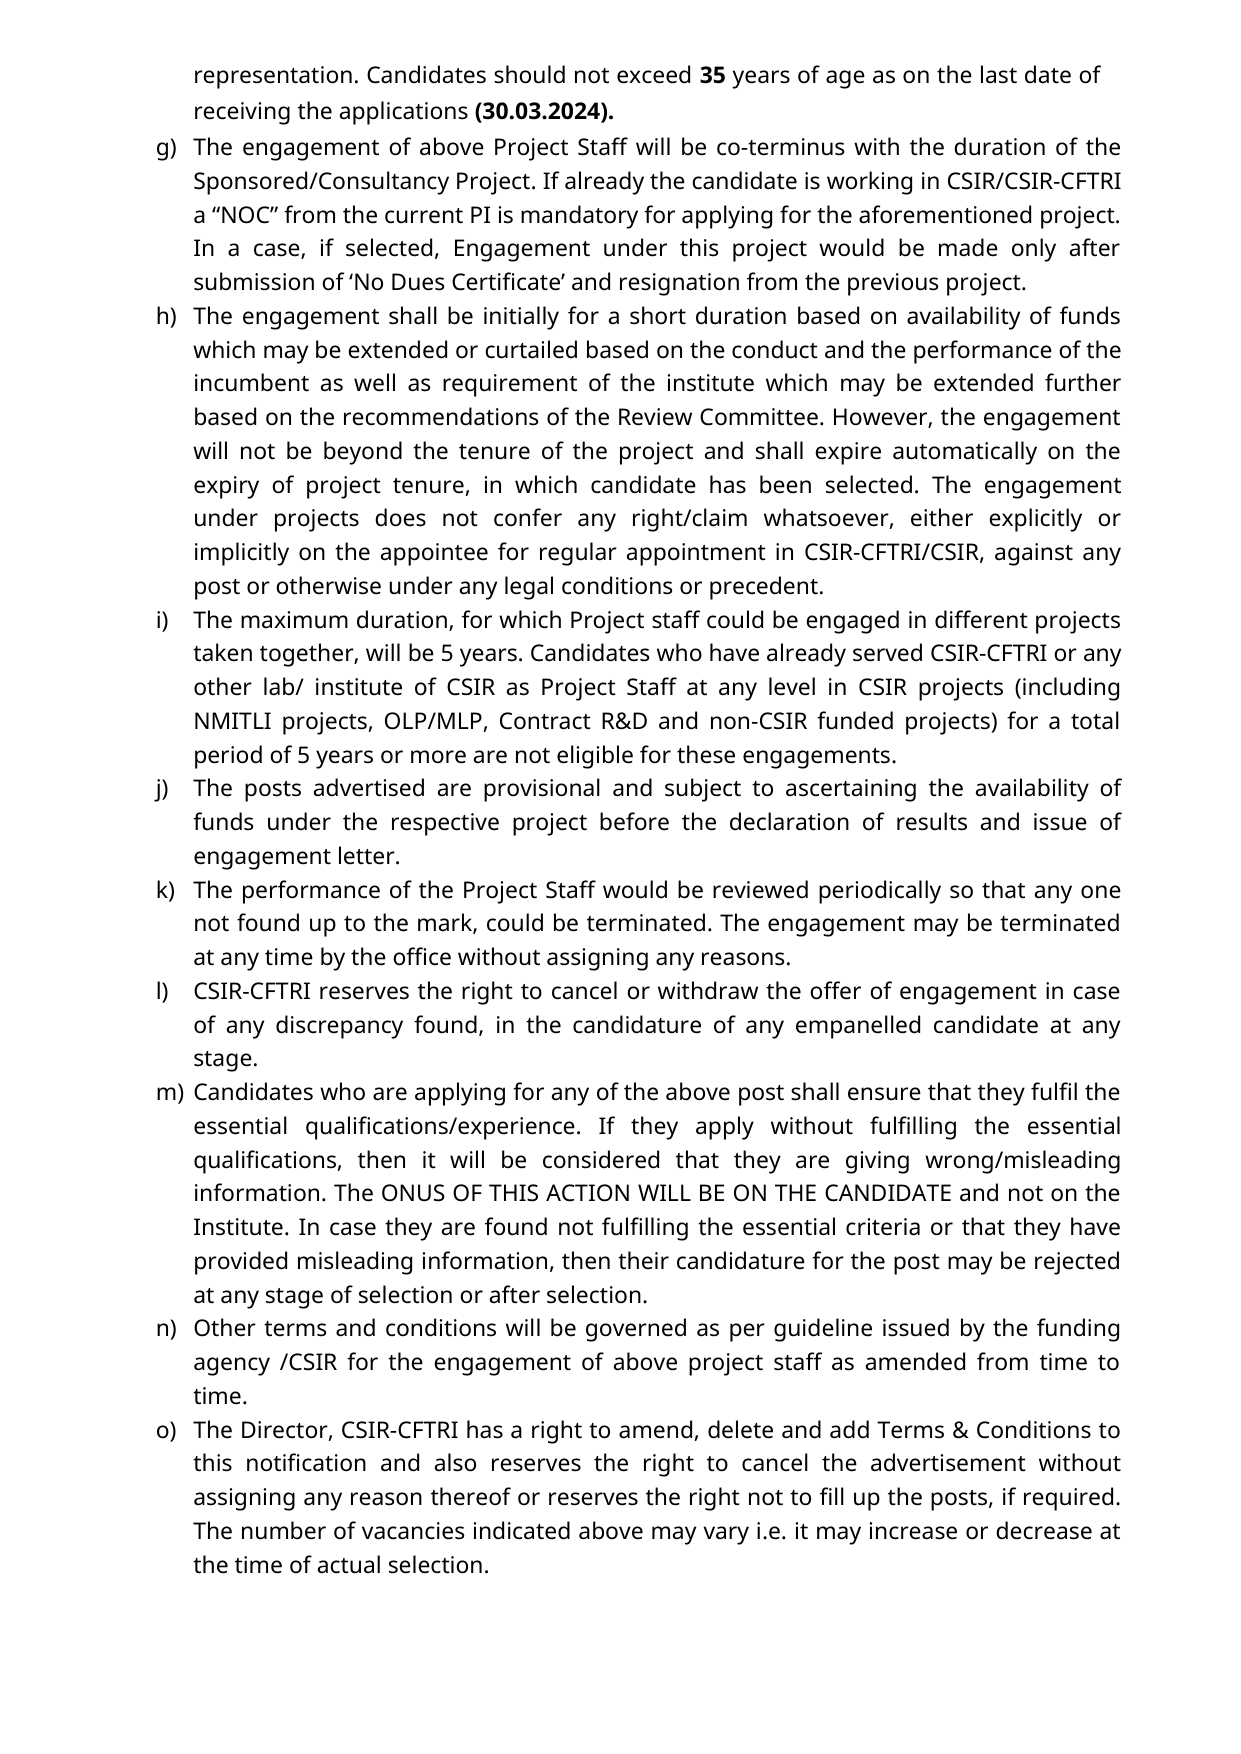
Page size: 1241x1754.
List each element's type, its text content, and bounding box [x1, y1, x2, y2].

list The maximum duration, for which Project staff could be engaged in different projects taken together, will be 5 years. Candidates who have already served CSIR-CFTRI or any other lab/ institute of CSIR as Project Staff at any level in CSIR projects (including NMITLI projects, OLP/MLP, Contract R&D and non-CSIR funded projects) for a total period of 5 years or more are not eligible for these engagements. [156, 603, 1122, 770]
list The Director, CSIR-CFTRI has a right to amend, delete and add Terms & Conditions to this notification and also reserves the right to cancel the advertisement without assigning any reason thereof or reserves the right not to fill up the posts, if required. The number of vacancies indicated above may vary i.e. it may increase or decrease at the time of actual selection. [156, 1413, 1122, 1580]
list The engagement of above Project Staff will be co-terminus with the duration of the Sponsored/Consultancy Project. If already the candidate is working in CSIR/CSIR-CFTRI a “NOC” from the current PI is mandatory for applying for the aforementioned project. In a case, if selected, Engagement under this project would be made only after submission of ‘No Dues Certificate’ and resignation from the previous project. [156, 131, 1122, 297]
list The engagement shall be initially for a short duration based on availability of funds which may be extended or curtailed based on the conduct and the performance of the incumbent as well as requirement of the institute which may be extended further based on the recommendations of the Review Committee. However, the engagement will not be beyond the tenure of the project and shall expire automatically on the expiry of project tenure, in which candidate has been selected. The engagement under projects does not confer any right/claim whatsoever, either explicitly or implicitly on the appointee for regular appointment in CSIR-CFTRI/CSIR, against any post or otherwise under any legal conditions or precedent. [156, 300, 1122, 601]
list Other terms and conditions will be governed as per guideline issued by the funding agency /CSIR for the engagement of above project staff as amended from time to time. [156, 1312, 1122, 1411]
list The performance of the Project Staff would be reviewed periodically so that any one not found up to the mark, could be terminated. The engagement may be terminated at any time by the office without assigning any reasons. [156, 873, 1122, 972]
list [156, 59, 1102, 126]
list Candidates who are applying for any of the above post shall ensure that they fulfil the essential qualifications/experience. If they apply without fulfilling the essential qualifications, then it will be considered that they are giving wrong/misleading information. The ONUS OF THIS ACTION WILL BE ON THE CANDIDATE and not on the Institute. In case they are found not fulfilling the essential criteria or that they have provided misleading information, then their candidature for the post may be rejected at any stage of selection or after selection. [156, 1076, 1122, 1310]
list CSIR-CFTRI reserves the right to cancel or withdraw the offer of engagement in case of any discrepancy found, in the candidature of any empanelled candidate at any stage. [156, 975, 1122, 1073]
list The posts advertised are provisional and subject to ascertaining the availability of funds under the respective project before the declaration of results and issue of engagement letter. [156, 772, 1122, 871]
